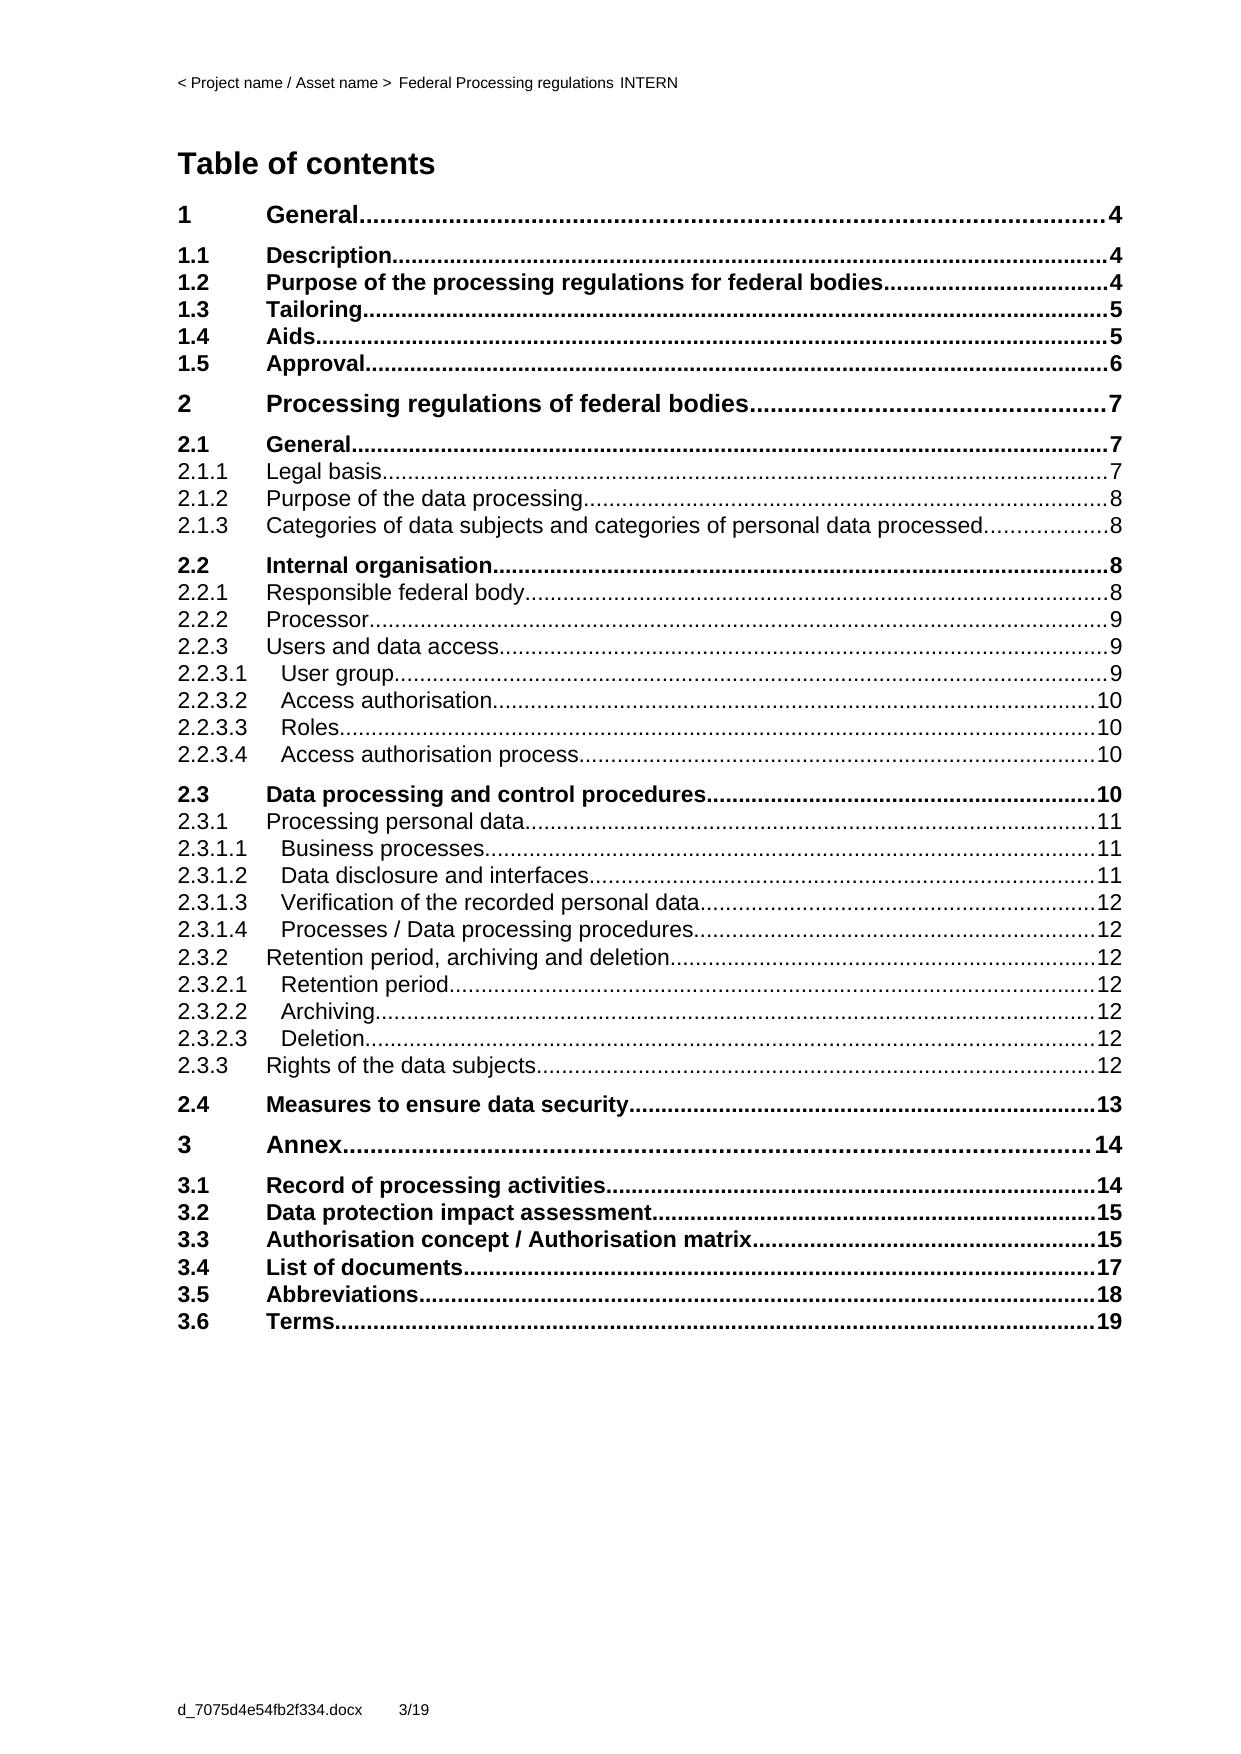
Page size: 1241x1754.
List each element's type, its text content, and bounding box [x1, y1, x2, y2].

text 3.3 Authorisation concept / Authorisation matrix 15 [177, 1226, 1122, 1253]
text 2.1.3 Categories of data subjects and categories of personal data processed 8 [177, 512, 1122, 539]
text 3.6 Terms 19 [177, 1307, 1122, 1334]
text 2.3.1.3 Verification of the recorded personal data 12 [177, 889, 1122, 916]
text 3.1 Record of processing activities 14 [177, 1172, 1122, 1199]
text 2.3.1.2 Data disclosure and interfaces 11 [177, 862, 1122, 889]
text Table of contents [177, 145, 1122, 181]
text 2.3.2.3 Deletion 12 [177, 1024, 1122, 1051]
text 2.2.3.4 Access authorisation process 10 [177, 741, 1122, 768]
text 2.3.2.1 Retention period 12 [177, 970, 1122, 997]
text 3 Annex 14 [177, 1130, 1122, 1159]
text 3.4 List of documents 17 [177, 1253, 1122, 1280]
text 2.3.3 Rights of the data subjects 12 [177, 1051, 1122, 1078]
text 2.3.1.4 Processes / Data processing procedures 12 [177, 916, 1122, 943]
text 2.3.2 Retention period, archiving and deletion 12 [177, 943, 1122, 970]
text 2.2.2 Processor 9 [177, 605, 1122, 632]
text 1.4 Aids 5 [177, 322, 1122, 349]
text 2.3.1.1 Business processes 11 [177, 834, 1122, 862]
text 2.2.3 Users and data access 9 [177, 632, 1122, 659]
text 2.2.3.3 Roles 10 [177, 714, 1122, 741]
text 2.1.1 Legal basis 7 [177, 457, 1122, 484]
text 2.2.3.2 Access authorisation 10 [177, 687, 1122, 714]
text 2.1.2 Purpose of the data processing 8 [177, 484, 1122, 512]
text 2.2 Internal organisation 8 [177, 551, 1122, 578]
text 2.1 General 7 [177, 430, 1122, 457]
text 2.3.1 Processing personal data 11 [177, 807, 1122, 834]
text 2.2.1 Responsible federal body 8 [177, 578, 1122, 605]
text 1.1 Description 4 [177, 241, 1122, 268]
text 2.3 Data processing and control procedures 10 [177, 780, 1122, 807]
text 2.4 Measures to ensure data security 13 [177, 1091, 1122, 1118]
text 2 Processing regulations of federal bodies 7 [177, 389, 1122, 418]
text 2.3.2.2 Archiving 12 [177, 997, 1122, 1024]
text 3.2 Data protection impact assessment 15 [177, 1199, 1122, 1226]
text 1.2 Purpose of the processing regulations for federal bodies 4 [177, 268, 1122, 295]
text 1.5 Approval 6 [177, 349, 1122, 377]
text 1.3 Tailoring 5 [177, 295, 1122, 322]
text 3.5 Abbreviations 18 [177, 1280, 1122, 1307]
text 1 General 4 [177, 200, 1122, 229]
text 2.2.3.1 User group 9 [177, 659, 1122, 687]
